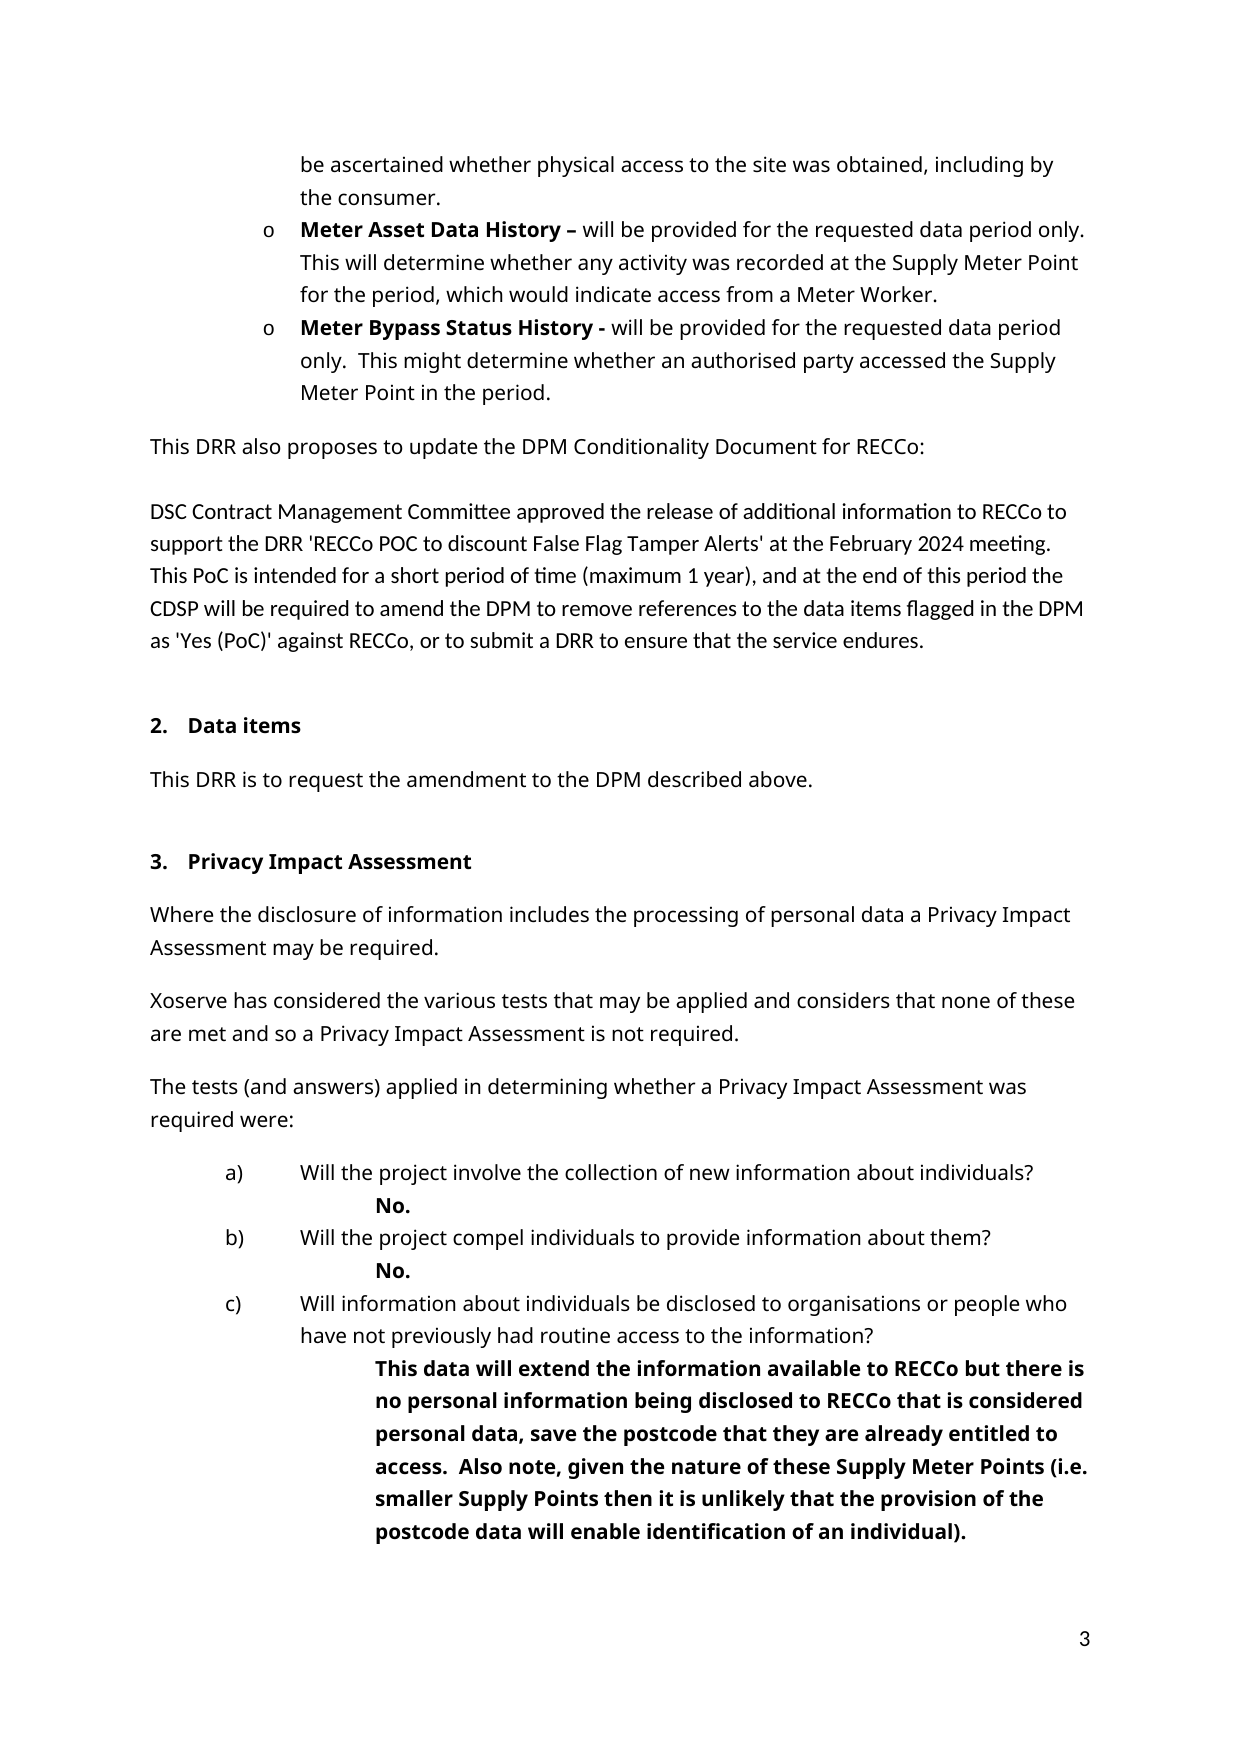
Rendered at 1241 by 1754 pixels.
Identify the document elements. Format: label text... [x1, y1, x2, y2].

text No. [300, 1191, 1090, 1219]
text This DRR is to request the amendment to the DPM described above. [150, 765, 1090, 793]
list Meter Asset Data History – will be provided for the requested data period only. This will determine whether any activity was recorded at the Supply Meter Point for the period, which would indicate access from a Meter Worker. [262, 215, 1090, 309]
text This DRR also proposes to update the DPM Conditionality Document for RECCo: DSC Contract Management Committee approved the release of additional information to RECCo to support the DRR 'RECCo POC to discount False Flag Tamper Alerts' at the February 2024 meeting. This PoC is intended for a short period of time (maximum 1 year), and at the end of this period the CDSP will be required to amend the DPM to remove references to the data items flagged in the DPM as 'Yes (PoC)' against RECCo, or to submit a DRR to ensure that the service endures. [150, 432, 1090, 654]
text c) Will information about individuals be disclosed to organisations or people who have not previously had routine access to the information? [225, 1289, 1090, 1350]
text The tests (and answers) applied in determining whether a Privacy Impact Assessment was required were: [150, 1072, 1090, 1133]
list Meter Bypass Status History - will be provided for the requested data period only. This might determine whether an authorised party accessed the Supply Meter Point in the period. [262, 313, 1090, 407]
text Xoserve has considered the various tests that may be applied and considers that none of these are met and so a Privacy Impact Assessment is not required. [150, 986, 1090, 1047]
text a) Will the project involve the collection of new information about individuals? [225, 1158, 1090, 1187]
text b) Will the project compel individuals to provide information about them? [225, 1223, 1090, 1252]
list Privacy Impact Assessment [150, 847, 1090, 875]
list Data items [150, 711, 1090, 740]
text This data will extend the information available to RECCo but there is no personal information being disclosed to RECCo that is considered personal data, save the postcode that they are already entitled to access. Also note, given the nature of these Supply Meter Points (i.e. smaller Supply Points then it is unlikely that the provision of the postcode data will enable identification of an individual). [375, 1354, 1090, 1545]
text Where the disclosure of information includes the processing of personal data a Privacy Impact Assessment may be required. [150, 900, 1090, 961]
text No. [300, 1256, 1090, 1284]
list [262, 150, 1090, 211]
